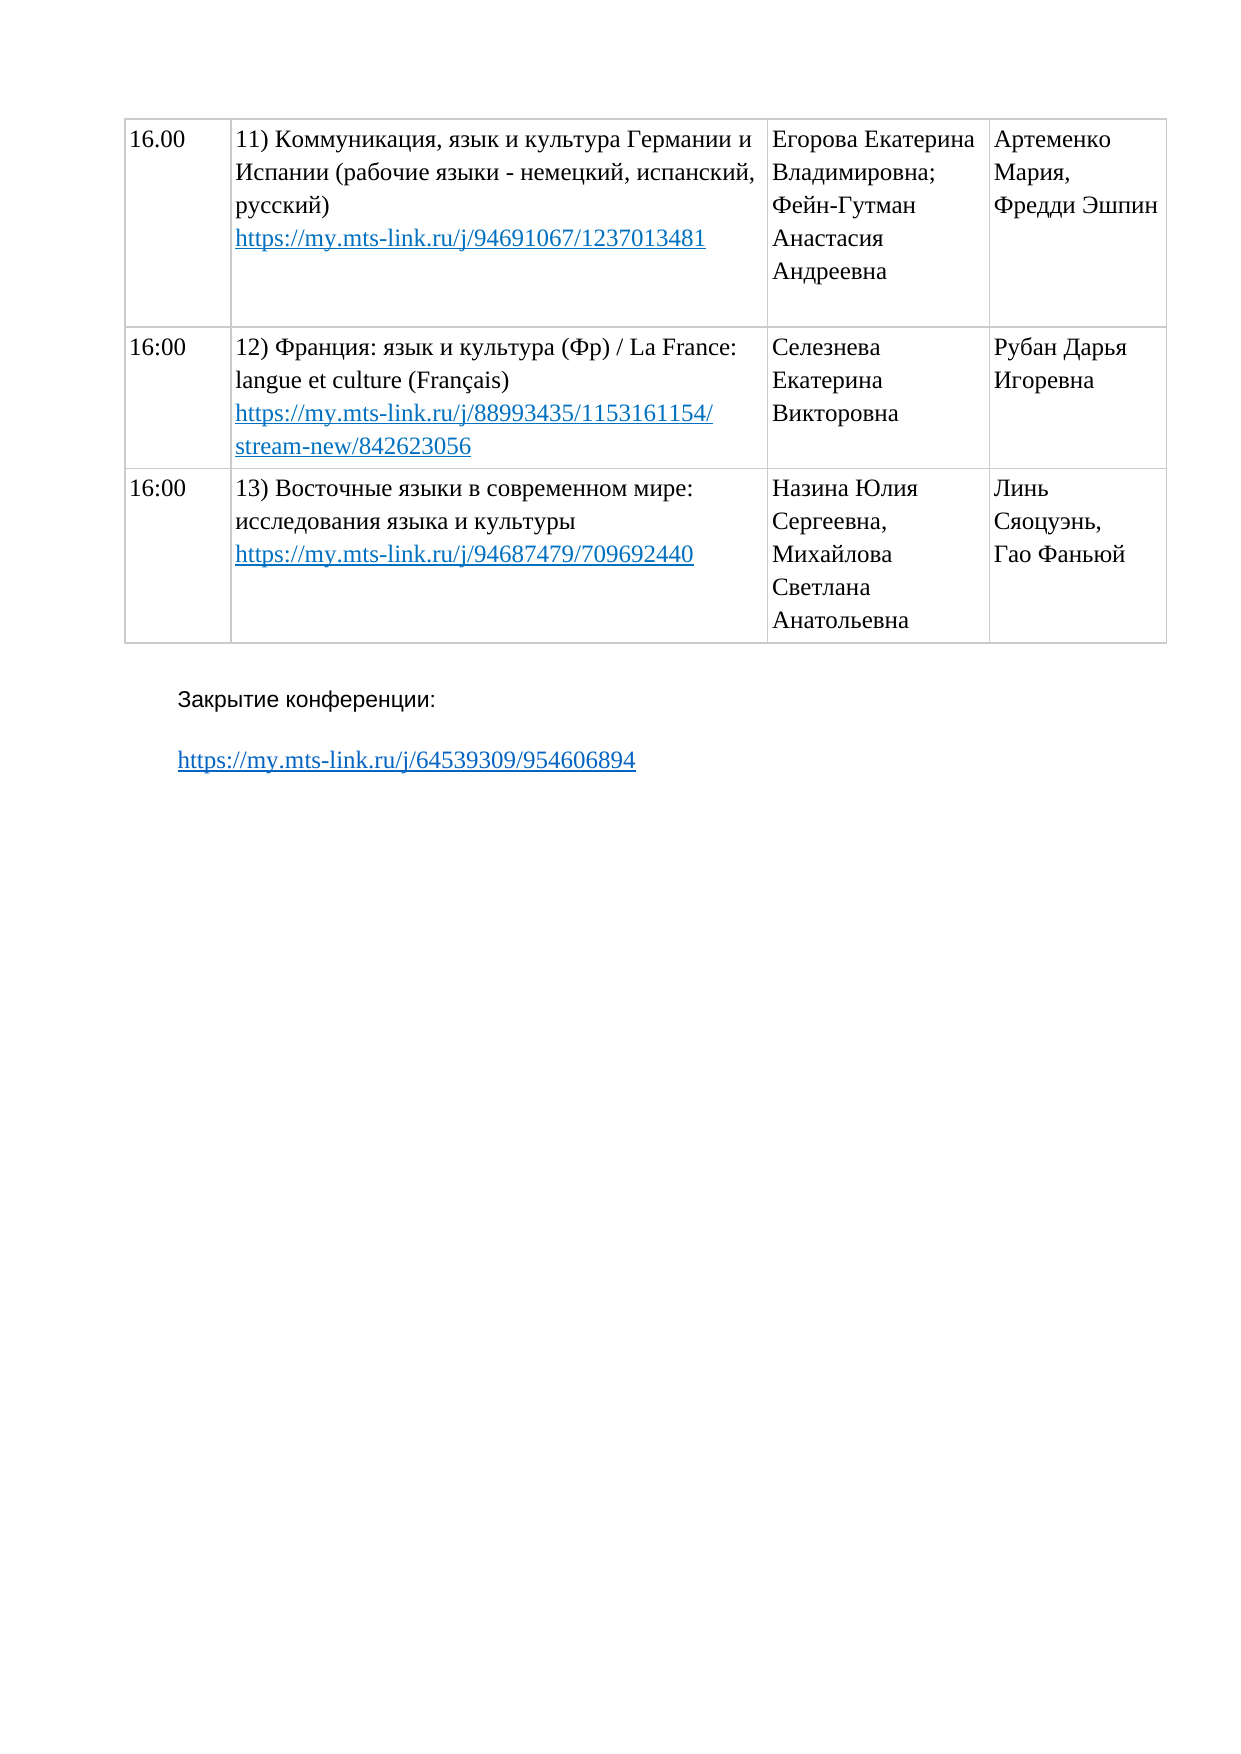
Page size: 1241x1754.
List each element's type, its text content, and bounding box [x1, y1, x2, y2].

table_cell Селезнева Екатерина Викторовна [768, 328, 989, 468]
table_cell Назина Юлия Сергеевна, Михайлова Светлана Анатольевна [768, 469, 989, 642]
text https://my.mts-link.ru/j/64539309/954606894 [177, 745, 1152, 774]
table_cell 12) Франция: язык и культура (Фр) / La France: langue et culture (Français) https://my.mts-link.ru/j/88993435/1153161154/stream-new/842623056 [232, 328, 767, 468]
table_cell 16:00 [126, 328, 230, 468]
table_cell Егорова Екатерина Владимировна; Фейн-Гутман Анастасия Андреевна [768, 120, 989, 326]
table_cell Рубан Дарья Игоревна [990, 328, 1166, 468]
table_cell 11) Коммуникация, язык и культура Германии и Испании (рабочие языки - немецкий, испанский, русский) https://my.mts-link.ru/j/94691067/1237013481 [232, 120, 767, 326]
table_cell 16.00 [126, 120, 230, 326]
text Закрытие конференции: [177, 644, 1152, 712]
table_cell Артеменко Мария, Фредди Эшпин [990, 120, 1166, 326]
table_cell 16:00 [126, 469, 230, 642]
table_cell Линь Сяоцуэнь, Гао Фаньюй [990, 469, 1166, 642]
table_cell 13) Восточные языки в современном мире: исследования языка и культуры https://my.mts-link.ru/j/94687479/709692440 [232, 469, 767, 642]
